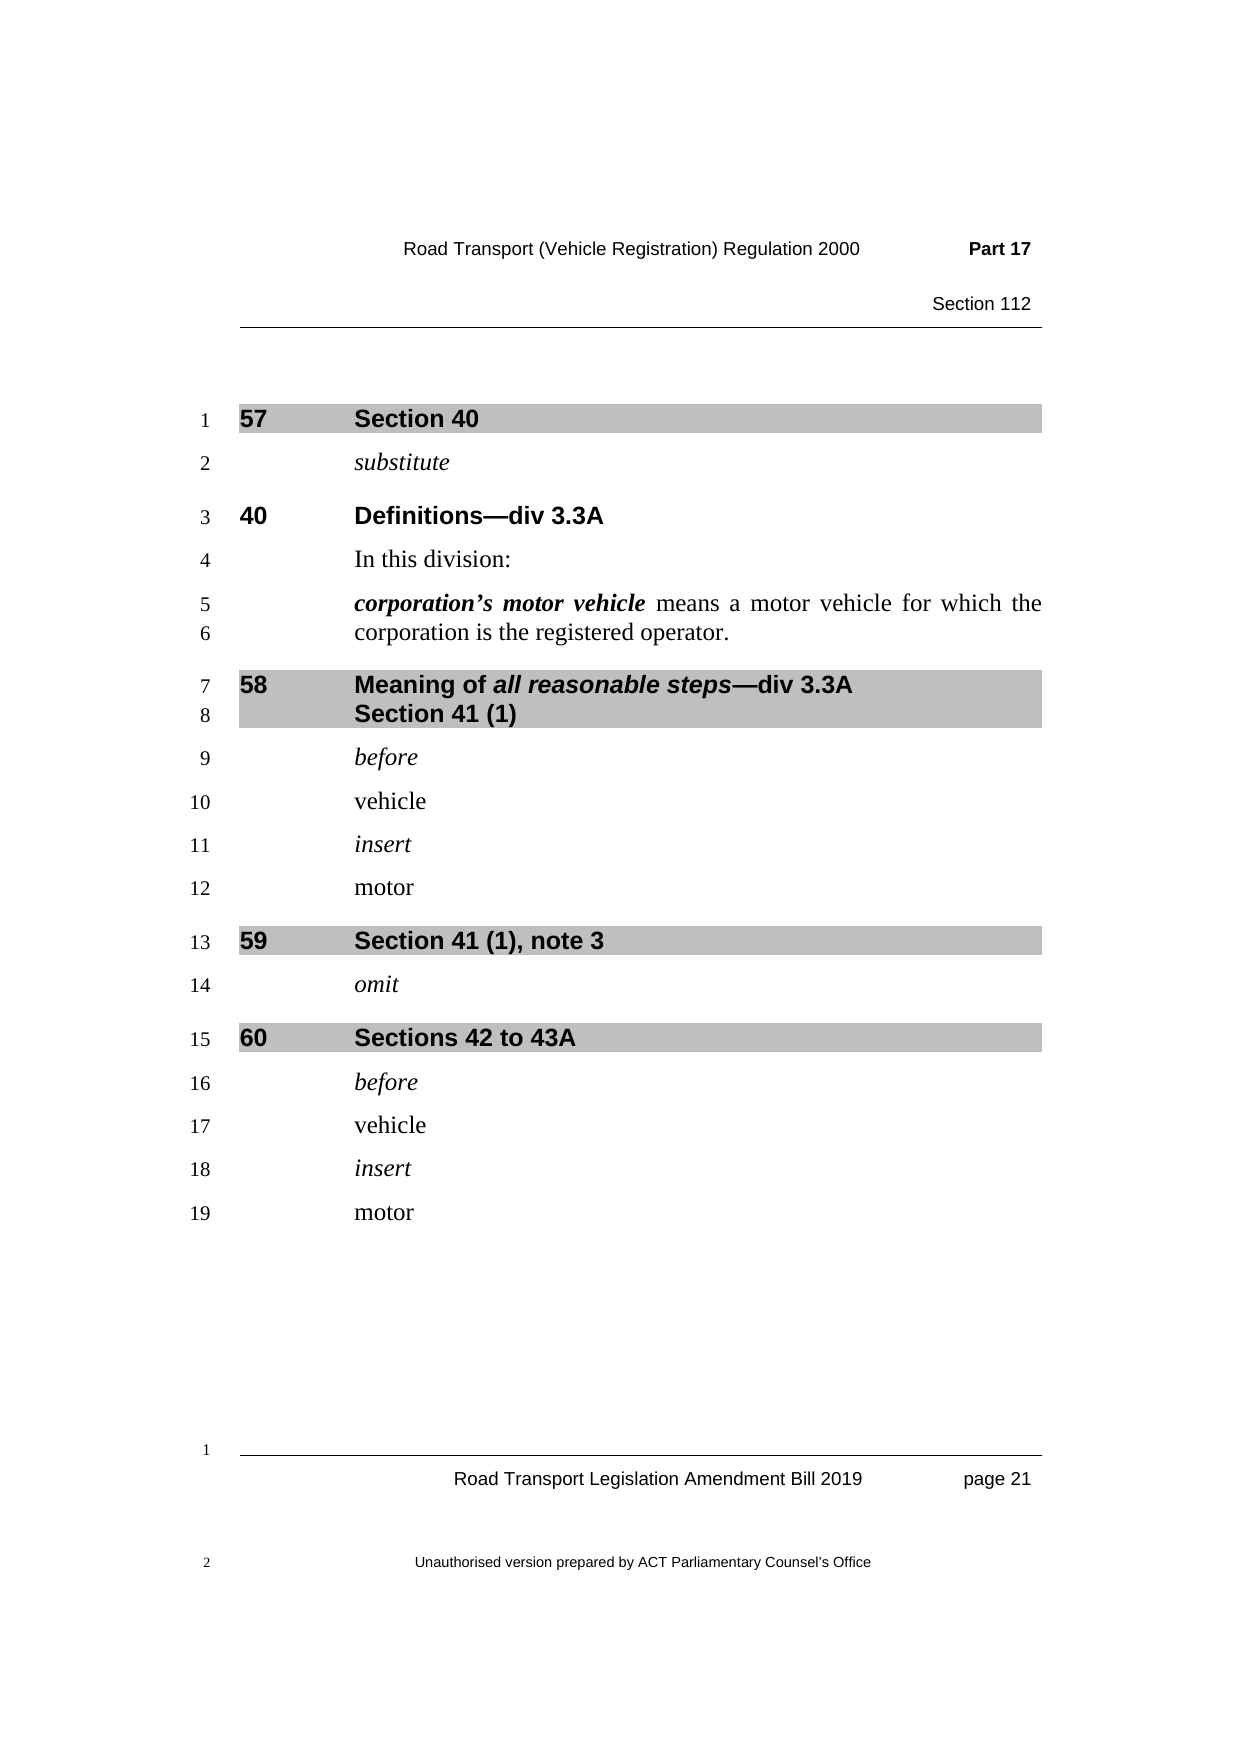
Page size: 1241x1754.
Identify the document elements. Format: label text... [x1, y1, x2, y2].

text vehicle [354, 1110, 1042, 1139]
text In this division: [354, 544, 1042, 573]
text substitute [354, 447, 1042, 476]
text 40 Definitions—div 3.3A [239, 501, 1042, 530]
text corporation’s motor vehicle means a motor vehicle for which the corporation is the registered operator. [354, 588, 1042, 645]
text motor [354, 872, 1042, 901]
text omit [354, 969, 1042, 998]
text 58 Meaning of all reasonable steps—div 3.3A Section 41 (1) [239, 670, 1042, 728]
text before [354, 1067, 1042, 1095]
text insert [354, 1153, 1042, 1182]
text before [354, 742, 1042, 771]
text insert [354, 829, 1042, 858]
text 59 Section 41 (1), note 3 [239, 926, 1042, 955]
text motor [354, 1197, 1042, 1225]
text 57 Section 40 [239, 404, 1042, 433]
text 60 Sections 42 to 43A [239, 1023, 1042, 1052]
text vehicle [354, 786, 1042, 814]
